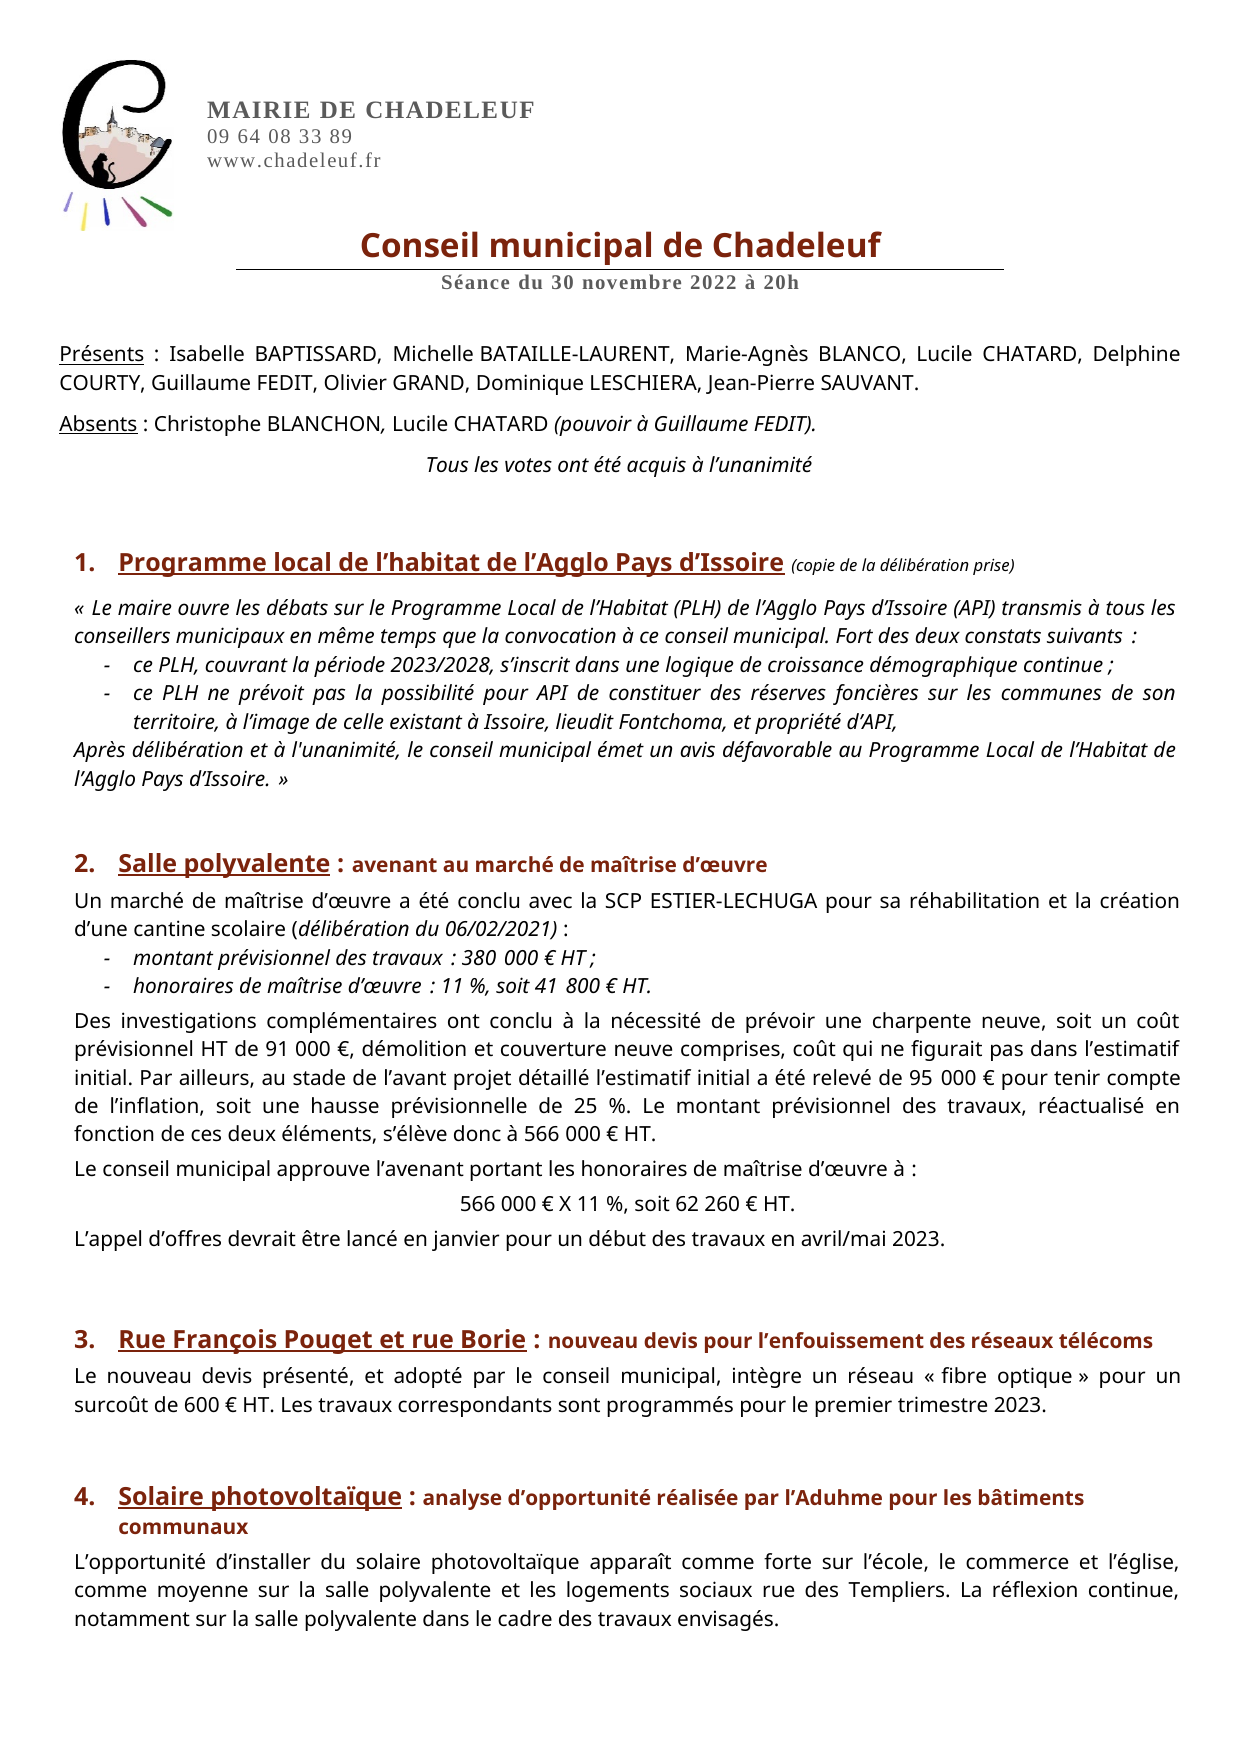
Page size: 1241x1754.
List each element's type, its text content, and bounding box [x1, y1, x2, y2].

text Présents : Isabelle BAPTISSARD, Michelle BATAILLE-LAURENT, Marie-Agnès BLANCO, Lucile CHATARD, Delphine COURTY, Guillaume FEDIT, Olivier GRAND, Dominique LESCHIERA, Jean-Pierre SAUVANT. [59, 339, 1181, 396]
picture [59, 172, 175, 231]
text « Le maire ouvre les débats sur le Programme Local de l’Habitat (PLH) de l’Agglo Pays d’Issoire (API) transmis à tous les conseillers municipaux en même temps que la convocation à ce conseil municipal. Fort des deux constats suivants : [74, 593, 1181, 650]
text L’appel d’offres devrait être lancé en janvier pour un début des travaux en avril/mai 2023. [74, 1224, 1181, 1252]
text Le conseil municipal approuve l’avenant portant les honoraires de maîtrise d’œuvre à : [74, 1154, 1181, 1183]
text Après délibération et à l'unanimité, le conseil municipal émet un avis défavorable au Programme Local de l’Habitat de l’Agglo Pays d’Issoire. » [74, 735, 1181, 792]
subtitle Salle polyvalente : avenant au marché de maîtrise d’œuvre [74, 846, 1181, 879]
text www.chadeleuf.fr [59, 148, 1181, 172]
list ce PLH ne prévoit pas la possibilité pour API de constituer des réserves foncières sur les communes de son territoire, à l’image de celle existant à Issoire, lieudit Fontchoma, et propriété d’API, [103, 678, 1181, 735]
text 09 64 08 33 89 [59, 124, 1181, 148]
text Absents : Christophe BLANCHON, Lucile CHATARD (pouvoir à Guillaume FEDIT). [59, 409, 1181, 437]
picture [59, 59, 175, 96]
subtitle Programme local de l’habitat de l’Agglo Pays d’Issoire (copie de la délibération prise) [74, 544, 1181, 578]
list montant prévisionnel des travaux : 380 000 € HT ; [103, 943, 1181, 971]
subtitle Solaire photovoltaïque : analyse d’opportunité réalisée par l’Aduhme pour les bâtiments communaux [74, 1478, 1181, 1541]
text Un marché de maîtrise d’œuvre a été conclu avec la SCP ESTIER-LECHUGA pour sa réhabilitation et la création d’une cantine scolaire (délibération du 06/02/2021) : [74, 886, 1181, 943]
subtitle Séance du 30 novembre 2022 à 20h [59, 270, 1181, 294]
text L’opportunité d’installer du solaire photovoltaïque apparaît comme forte sur l’école, le commerce et l’église, comme moyenne sur la salle polyvalente et les logements sociaux rue des Templiers. La réflexion continue, notamment sur la salle polyvalente dans le cadre des travaux envisagés. [74, 1547, 1181, 1632]
text Des investigations complémentaires ont conclu à la nécessité de prévoir une charpente neuve, soit un coût prévisionnel HT de 91 000 €, démolition et couverture neuve comprises, coût qui ne figurait pas dans l’estimatif initial. Par ailleurs, au stade de l’avant projet détaillé l’estimatif initial a été relevé de 95 000 € pour tenir compte de l’inflation, soit une hausse prévisionnelle de 25 %. Le montant prévisionnel des travaux, réactualisé en fonction de ces deux éléments, s’élève donc à 566 000 € HT. [74, 1006, 1181, 1148]
text Tous les votes ont été acquis à l’unanimité [59, 450, 1181, 478]
list honoraires de maîtrise d’œuvre : 11 %, soit 41 800 € HT. [103, 971, 1181, 999]
text MAIRIE DE CHADELEUF [59, 96, 1181, 124]
list ce PLH, couvrant la période 2023/2028, s’inscrit dans une logique de croissance démographique continue ; [103, 650, 1181, 678]
text Le nouveau devis présenté, et adopté par le conseil municipal, intègre un réseau « fibre optique » pour un surcoût de 600 € HT. Les travaux correspondants sont programmés pour le premier trimestre 2023. [74, 1362, 1181, 1418]
text 566 000 € X 11 %, soit 62 260 € HT. [74, 1189, 1181, 1217]
subtitle Conseil municipal de Chadeleuf [236, 222, 1004, 269]
subtitle Rue François Pouget et rue Borie : nouveau devis pour l’enfouissement des réseaux télécoms [74, 1321, 1181, 1355]
